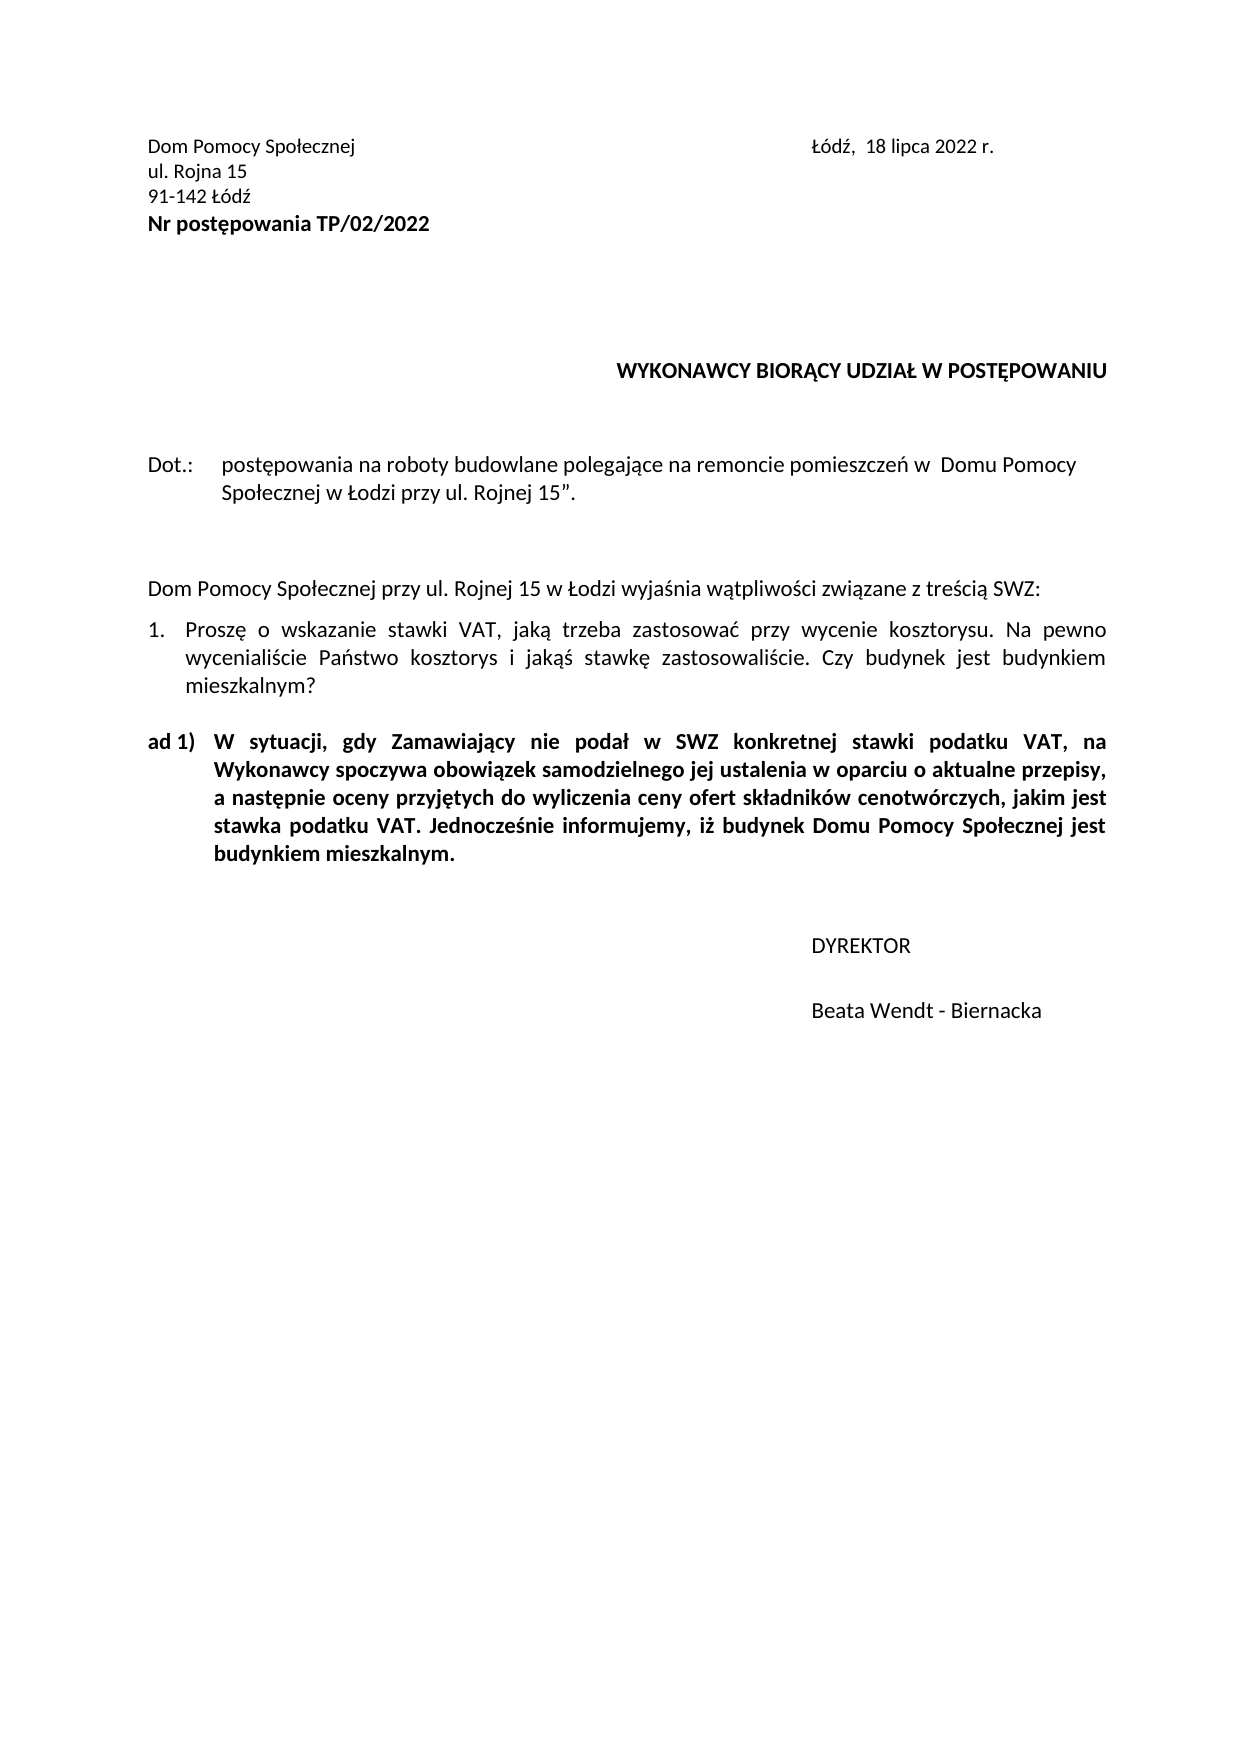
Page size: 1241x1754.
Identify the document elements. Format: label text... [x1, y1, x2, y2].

list DYREKTOR [148, 931, 1107, 959]
text Dot.: postępowania na roboty budowlane polegające na remoncie pomieszczeń w Domu Pomocy [148, 450, 1107, 478]
text Dom Pomocy Społecznej przy ul. Rojnej 15 w Łodzi wyjaśnia wątpliwości związane z treścią SWZ: [148, 574, 1107, 602]
text ul. Rojna 15 [148, 158, 1107, 184]
list Proszę o wskazanie stawki VAT, jaką trzeba zastosować przy wycenie kosztorysu. Na pewno wycenialiście Państwo kosztorys i jakąś stawkę zastosowaliście. Czy budynek jest budynkiem mieszkalnym? [148, 615, 1107, 699]
text ad 1) W sytuacji, gdy Zamawiający nie podał w SWZ konkretnej stawki podatku VAT, na Wykonawcy spoczywa obowiązek samodzielnego jej ustalenia w oparciu o aktualne przepisy, a następnie oceny przyjętych do wyliczenia ceny ofert składników cenotwórczych, jakim jest stawka podatku VAT. Jednocześnie informujemy, iż budynek Domu Pomocy Społecznej jest budynkiem mieszkalnym. [148, 727, 1107, 867]
list Beata Wendt - Biernacka [148, 996, 1107, 1024]
text Dom Pomocy Społecznej Łódź, 18 lipca 2022 r. [148, 133, 1107, 158]
text Społecznej w Łodzi przy ul. Rojnej 15”. [148, 478, 1107, 506]
text WYKONAWCY BIORĄCY UDZIAŁ W POSTĘPOWANIU [221, 356, 1107, 384]
text Nr postępowania TP/02/2022 [148, 209, 1107, 237]
text 91-142 Łódź [148, 184, 1107, 209]
